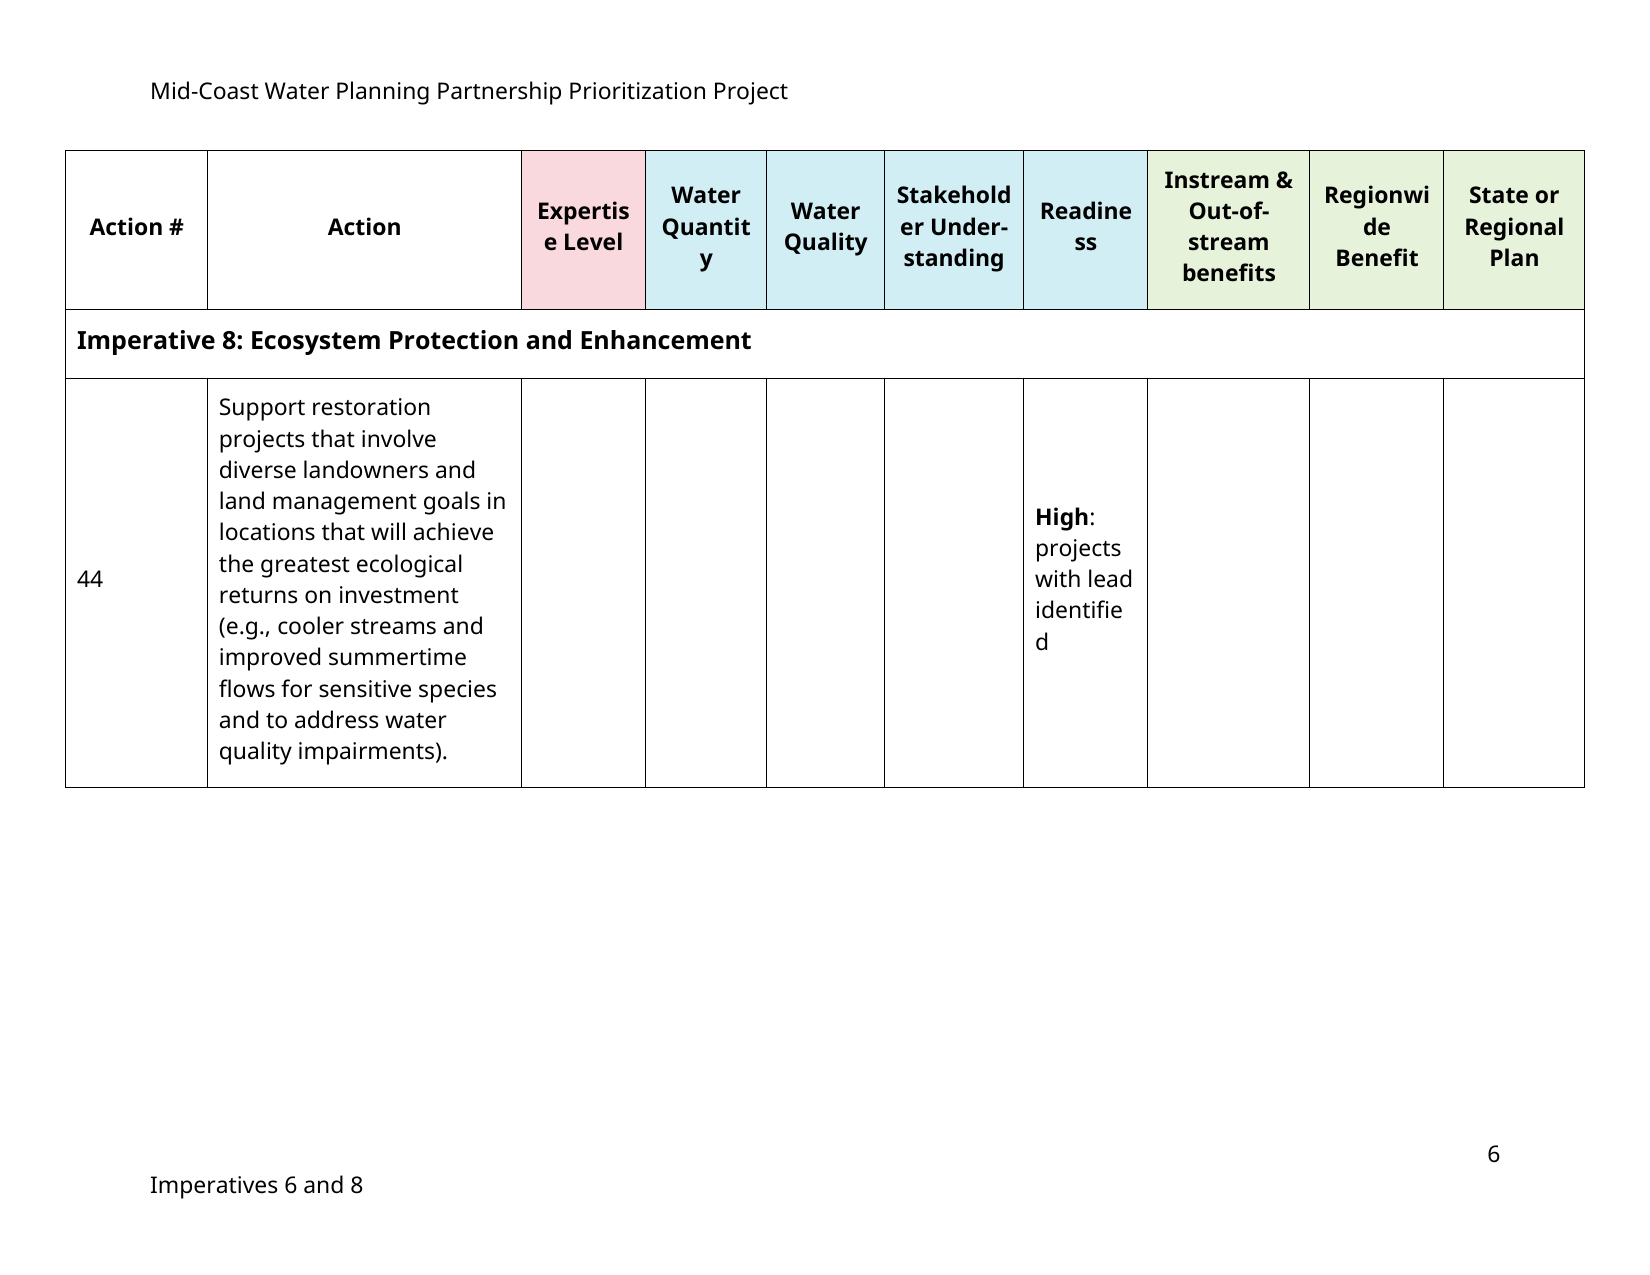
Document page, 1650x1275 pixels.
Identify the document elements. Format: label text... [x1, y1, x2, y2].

table_cell 44 [66, 379, 207, 787]
table_cell High: projects with lead identified [1024, 379, 1147, 787]
table_cell [646, 379, 766, 787]
table_cell [885, 379, 1023, 787]
table_cell [767, 379, 884, 787]
table_header Action [208, 151, 521, 309]
table_cell [1148, 379, 1309, 787]
table_header Water Quantity [646, 151, 766, 309]
table_header Stakeholder Under-standing [885, 151, 1023, 309]
table_header Readiness [1024, 151, 1147, 309]
table_header Instream & Out-of-stream benefits [1148, 151, 1309, 309]
table_header Action # [66, 151, 207, 309]
table_header Regionwide Benefit [1310, 151, 1443, 309]
table_header Expertise Level [522, 151, 645, 309]
table_cell [1444, 379, 1584, 787]
table_cell Support restoration projects that involve diverse landowners and land management goals in locations that will achieve the greatest ecological returns on investment (e.g., cooler streams and improved summertime flows for sensitive species and to address water quality impairments). [208, 379, 521, 787]
table_cell Imperative 8: Ecosystem Protection and Enhancement [66, 310, 1584, 378]
table_header State or Regional Plan [1444, 151, 1584, 309]
table_header Water Quality [767, 151, 884, 309]
table_cell [1310, 379, 1443, 787]
table_cell [522, 379, 645, 787]
